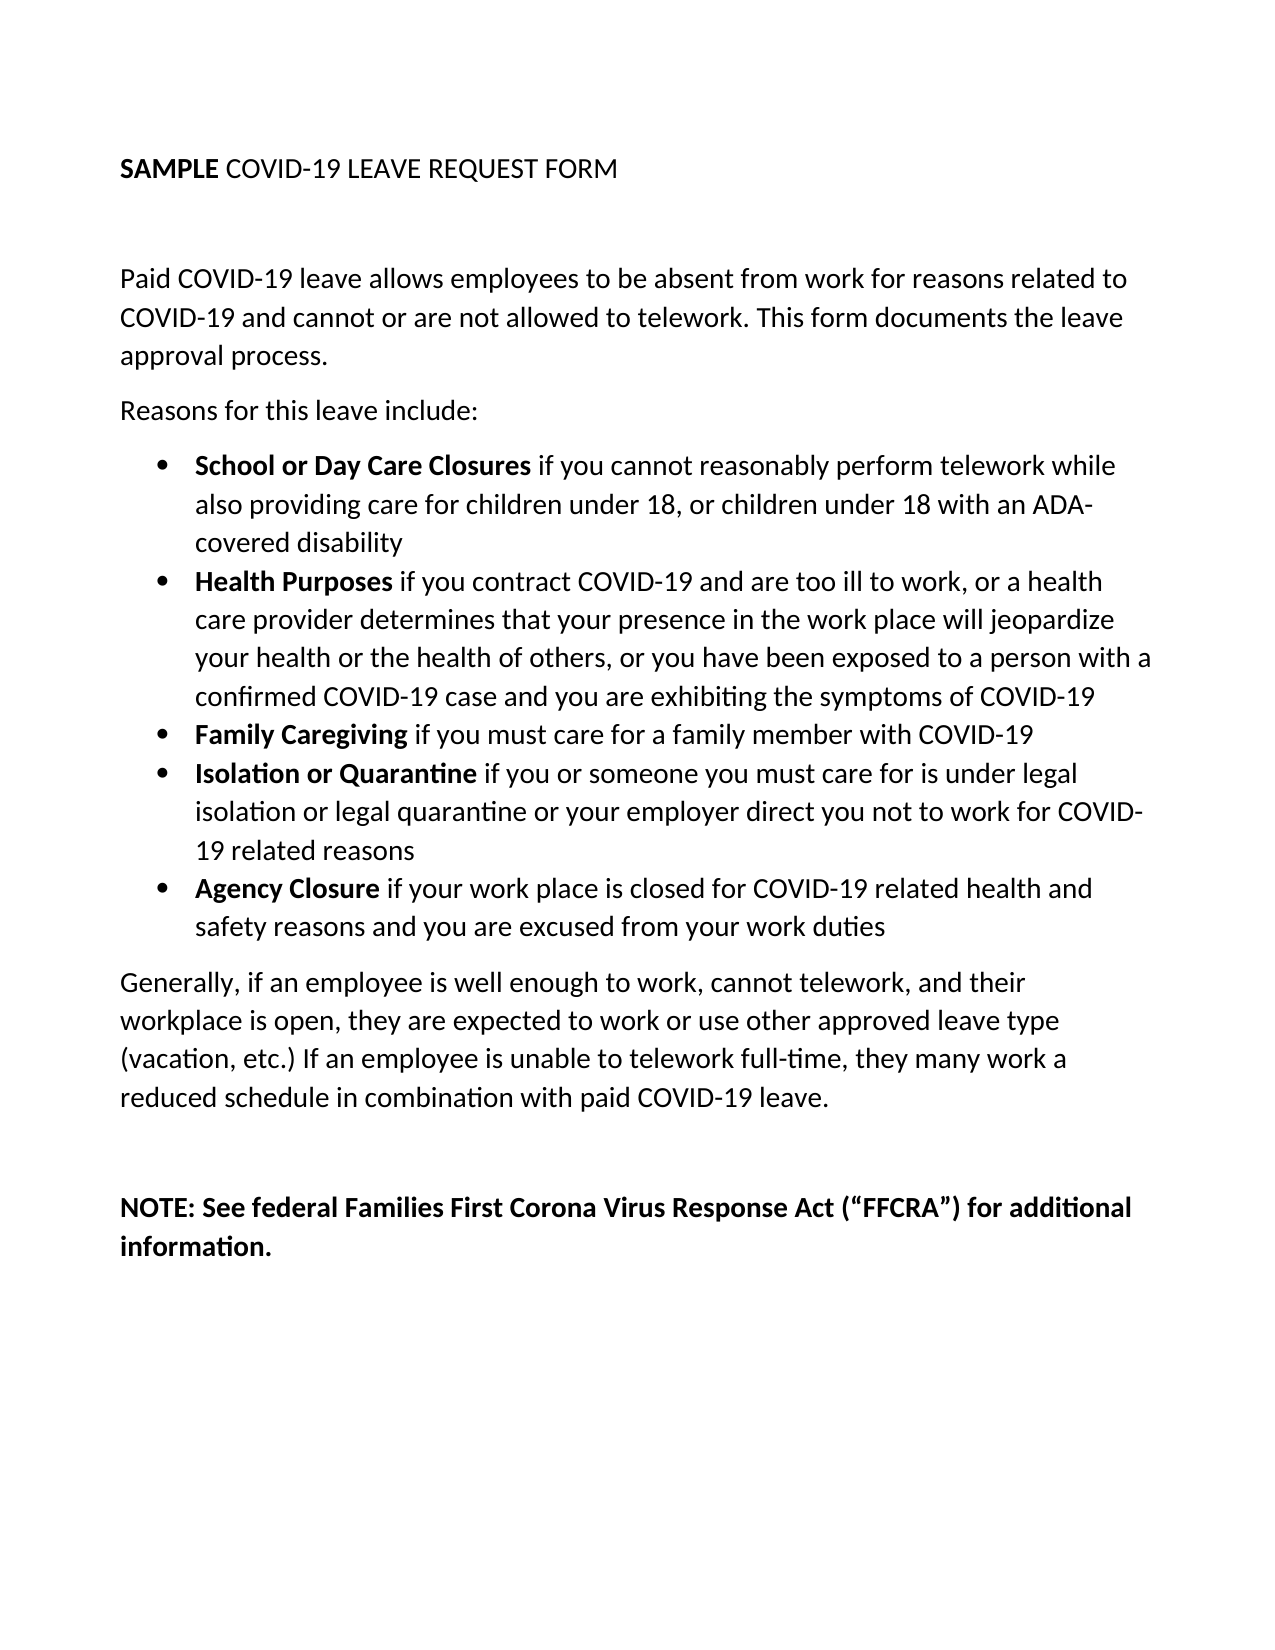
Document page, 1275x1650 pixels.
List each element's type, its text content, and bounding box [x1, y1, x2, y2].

list Family Caregiving if you must care for a family member with COVID-19 [157, 716, 1155, 752]
list School or Day Care Closures if you cannot reasonably perform telework while also providing care for children under 18, or children under 18 with an ADA-covered disability [157, 447, 1155, 560]
text Paid COVID-19 leave allows employees to be absent from work for reasons related to COVID-19 and cannot or are not allowed to telework. This form documents the leave approval process. [120, 260, 1155, 373]
text Generally, if an employee is well enough to work, cannot telework, and their workplace is open, they are expected to work or use other approved leave type (vacation, etc.) If an employee is unable to telework full-time, they many work a reduced schedule in combination with paid COVID-19 leave. [120, 964, 1155, 1114]
list Isolation or Quarantine if you or someone you must care for is under legal isolation or legal quarantine or your employer direct you not to work for COVID-19 related reasons [157, 755, 1155, 867]
text SAMPLE COVID-19 LEAVE REQUEST FORM [120, 150, 1155, 186]
text Reasons for this leave include: [120, 392, 1155, 428]
list Health Purposes if you contract COVID-19 and are too ill to work, or a health care provider determines that your presence in the work place will jeopardize your health or the health of others, or you have been exposed to a person with a confirmed COVID-19 case and you are exhibiting the symptoms of COVID-19 [157, 563, 1155, 713]
list Agency Closure if your work place is closed for COVID-19 related health and safety reasons and you are excused from your work duties [157, 870, 1155, 944]
text NOTE: See federal Families First Corona Virus Response Act (“FFCRA”) for additional information. [120, 1189, 1155, 1263]
